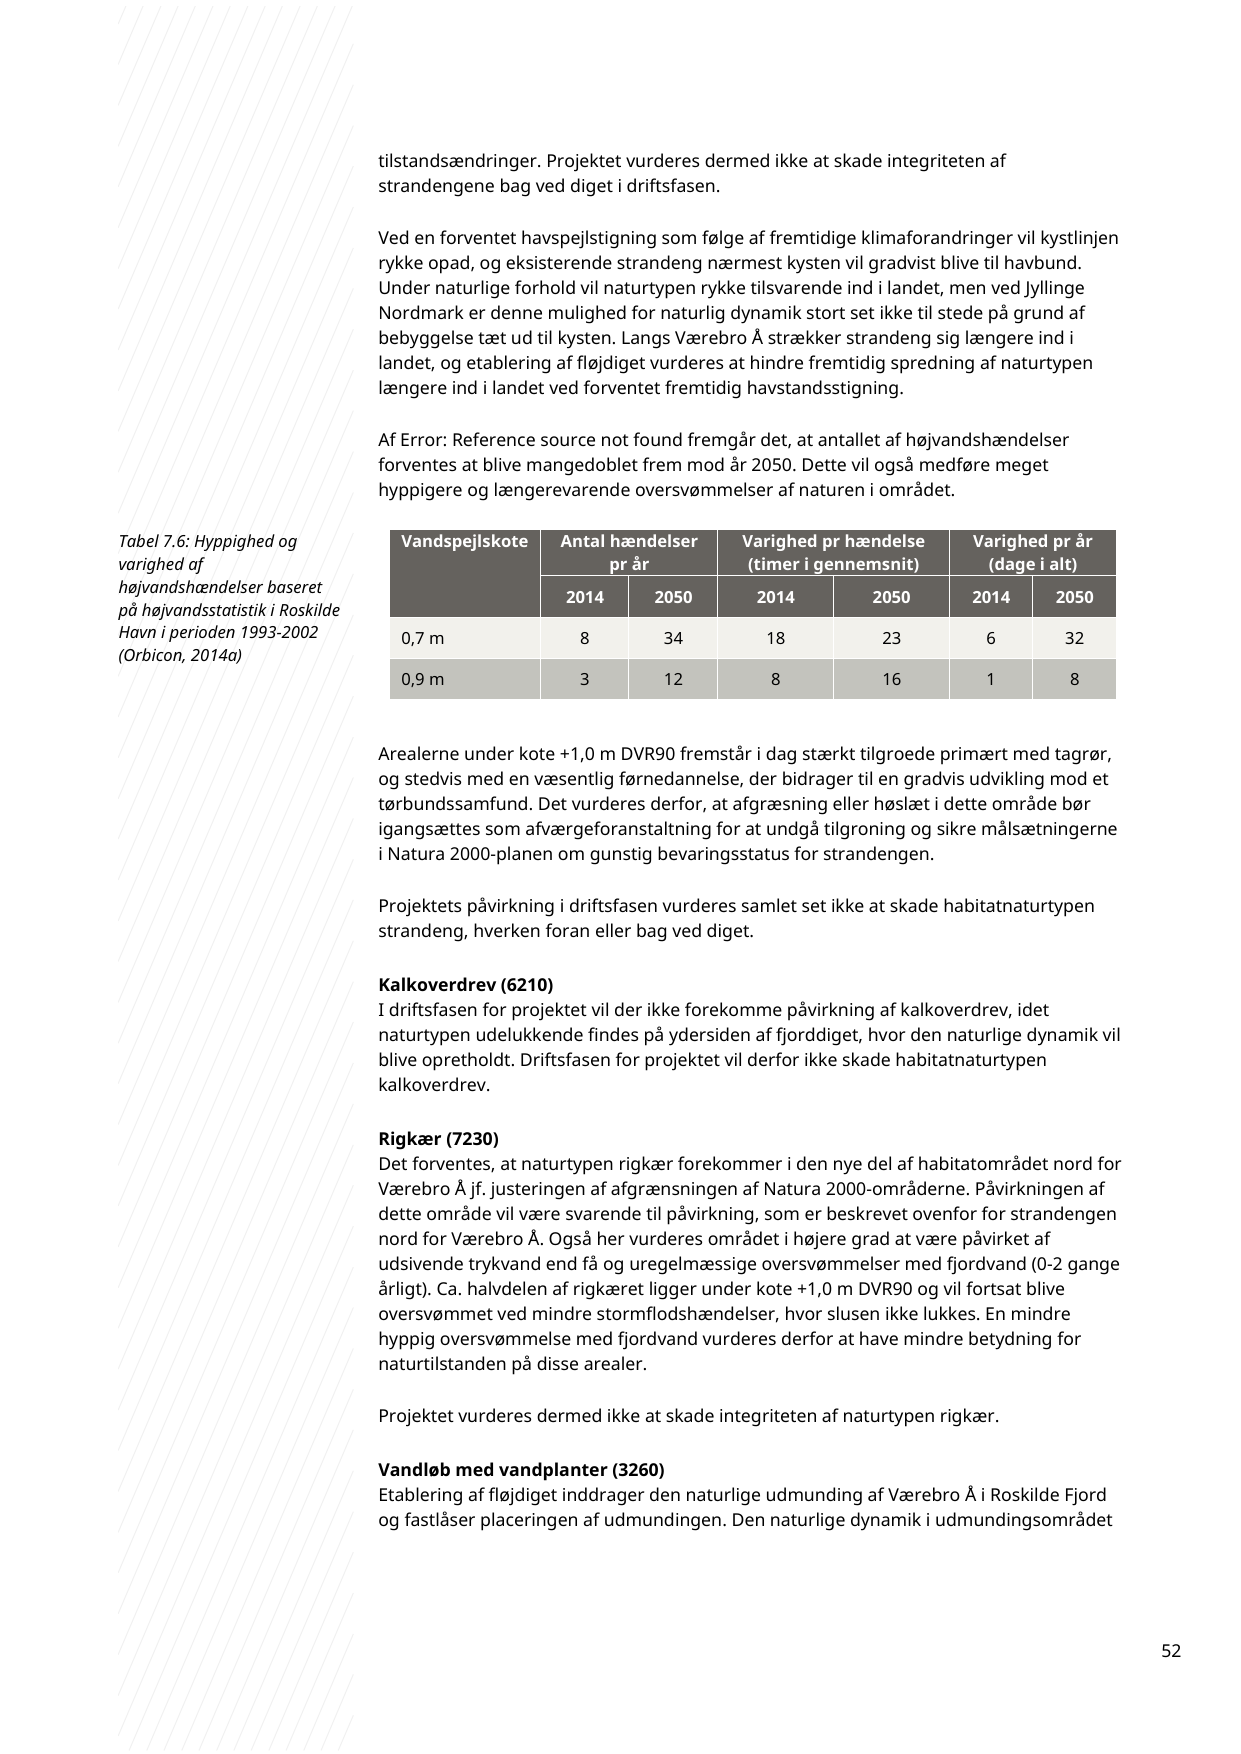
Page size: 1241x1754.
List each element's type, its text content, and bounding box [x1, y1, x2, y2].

text Projektets påvirkning i driftsfasen vurderes samlet set ikke at skade habitatnaturtypen strandeng, hverken foran eller bag ved diget. [378, 892, 1122, 942]
table_header Antal hændelser pr år [541, 530, 717, 575]
table_cell 0,7 m [390, 618, 540, 658]
text Det forventes, at naturtypen rigkær forekommer i den nye del af habitatområdet nord for Værebro Å jf. justeringen af afgrænsningen af Natura 2000-områderne. Påvirkningen af dette område vil være svarende til påvirkning, som er beskrevet ovenfor for strandengen nord for Værebro Å. Også her vurderes området i højere grad at være påvirket af udsivende trykvand end få og uregelmæssige oversvømmelser med fjordvand (0-2 gange årligt). Ca. halvdelen af rigkæret ligger under kote +1,0 m DVR90 og vil fortsat blive oversvømmet ved mindre stormflodshændelser, hvor slusen ikke lukkes. En mindre hyppig oversvømmelse med fjordvand vurderes derfor at have mindre betydning for naturtilstanden på disse arealer. [378, 1151, 1122, 1376]
text Arealerne under kote +1,0 m DVR90 fremstår i dag stærkt tilgroede primært med tagrør, og stedvis med en væsentlig førnedannelse, der bidrager til en gradvis udvikling mod et tørbundssamfund. Det vurderes derfor, at afgræsning eller høslæt i dette område bør igangsættes som afværgeforanstaltning for at undgå tilgroning og sikre målsætningerne i Natura 2000-planen om gunstig bevaringsstatus for strandengen. [378, 740, 1122, 865]
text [378, 1482, 1122, 1532]
subtitle Vandløb med vandplanter (3260) [378, 1455, 1122, 1482]
table_cell 1 [950, 659, 1032, 699]
table_cell 12 [629, 659, 717, 699]
text Ved en forventet havspejlstigning som følge af fremtidige klimaforandringer vil kystlinjen rykke opad, og eksisterende strandeng nærmest kysten vil gradvist blive til havbund. Under naturlige forhold vil naturtypen rykke tilsvarende ind i landet, men ved Jyllinge Nordmark er denne mulighed for naturlig dynamik stort set ikke til stede på grund af bebyggelse tæt ud til kysten. Langs Værebro Å strækker strandeng sig længere ind i landet, og etablering af fløjdiget vurderes at hindre fremtidig spredning af naturtypen længere ind i landet ved forventet fremtidig havstandsstigning. [378, 225, 1122, 400]
text Projektet vurderes dermed ikke at skade integriteten af naturtypen rigkær. [378, 1403, 1122, 1428]
table_cell 23 [834, 618, 949, 658]
table_cell 0,9 m [390, 659, 540, 699]
text I driftsfasen for projektet vil der ikke forekomme påvirkning af kalkoverdrev, idet naturtypen udelukkende findes på ydersiden af fjorddiget, hvor den naturlige dynamik vil blive opretholdt. Driftsfasen for projektet vil derfor ikke skade habitatnaturtypen kalkoverdrev. [378, 996, 1122, 1096]
table_cell 2014 [541, 576, 628, 617]
table_cell 8 [541, 618, 628, 658]
table_header Varighed pr år (dage i alt) [950, 530, 1116, 575]
table_cell 8 [718, 659, 833, 699]
table_header Varighed pr hændelse (timer i gennemsnit) [718, 530, 949, 575]
table_cell 6 [950, 618, 1032, 658]
table_cell 3 [541, 659, 628, 699]
table_cell 2014 [950, 576, 1032, 617]
table_cell 2050 [834, 576, 949, 617]
table_cell 8 [1033, 659, 1116, 699]
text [378, 148, 1122, 198]
table_header Vandspejlskote [390, 530, 540, 617]
table_cell 2050 [1033, 576, 1116, 617]
table_cell 18 [718, 618, 833, 658]
subtitle Rigkær (7230) [378, 1123, 1122, 1151]
subtitle Kalkoverdrev (6210) [378, 969, 1122, 996]
text Tabel 7.1: Hyppighed og varighed af højvandshændelser baseret på højvandsstatistik i Roskilde Havn i perioden 1993-2002 [118, 530, 343, 666]
table_cell 32 [1033, 618, 1116, 658]
table_cell 2050 [629, 576, 717, 617]
table_cell 2014 [718, 576, 833, 617]
table_cell 16 [834, 659, 949, 699]
table_cell 34 [629, 618, 717, 658]
